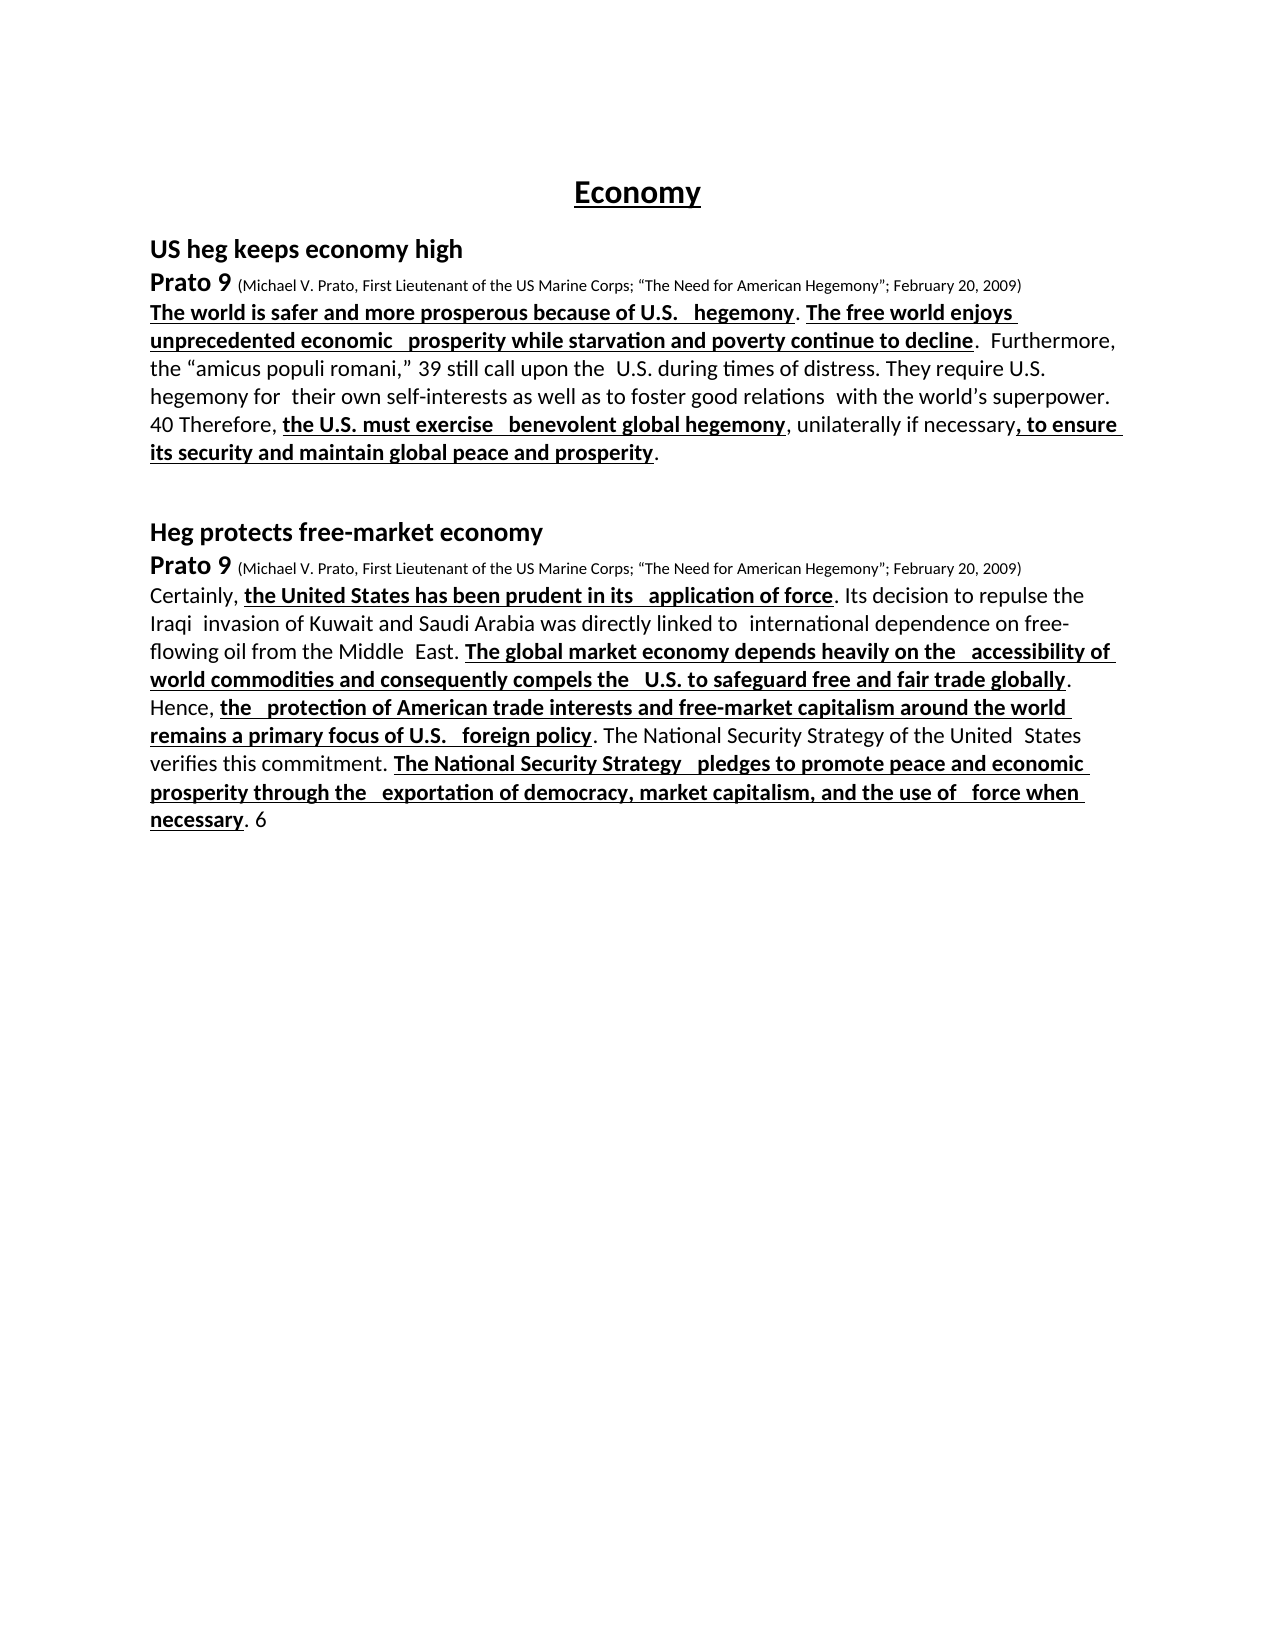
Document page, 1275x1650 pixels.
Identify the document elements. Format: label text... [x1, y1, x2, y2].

text Certainly, the United States has been prudent in its application of force. Its decision to repulse the Iraqi invasion of Kuwait and Saudi Arabia was directly linked to international dependence on free-flowing oil from the Middle East. The global market economy depends heavily on the accessibility of world commodities and consequently compels the U.S. to safeguard free and fair trade globally. Hence, the protection of American trade interests and free-market capitalism around the world remains a primary focus of U.S. foreign policy. The National Security Strategy of the United States verifies this commitment. The National Security Strategy pledges to promote peace and economic prosperity through the exportation of democracy, market capitalism, and the use of force when necessary. 6 [150, 581, 1125, 834]
subtitle US heg keeps economy high [150, 232, 1125, 265]
subtitle Heg protects free-market economy [150, 515, 1125, 548]
text The world is safer and more prosperous because of U.S. hegemony. The free world enjoys unprecedented economic prosperity while starvation and poverty continue to decline. Furthermore, the “amicus populi romani,” 39 still call upon the U.S. during times of distress. They require U.S. hegemony for their own self-interests as well as to foster good relations with the world’s superpower. 40 Therefore, the U.S. must exercise benevolent global hegemony, unilaterally if necessary, to ensure its security and maintain global peace and prosperity. [150, 298, 1125, 467]
subtitle Economy [150, 171, 1125, 212]
text Prato 9 (Michael V. Prato, First Lieutenant of the US Marine Corps; “The Need for American Hegemony”; February 20, 2009) [150, 548, 1125, 581]
text Prato 9 (Michael V. Prato, First Lieutenant of the US Marine Corps; “The Need for American Hegemony”; February 20, 2009) [150, 265, 1125, 298]
